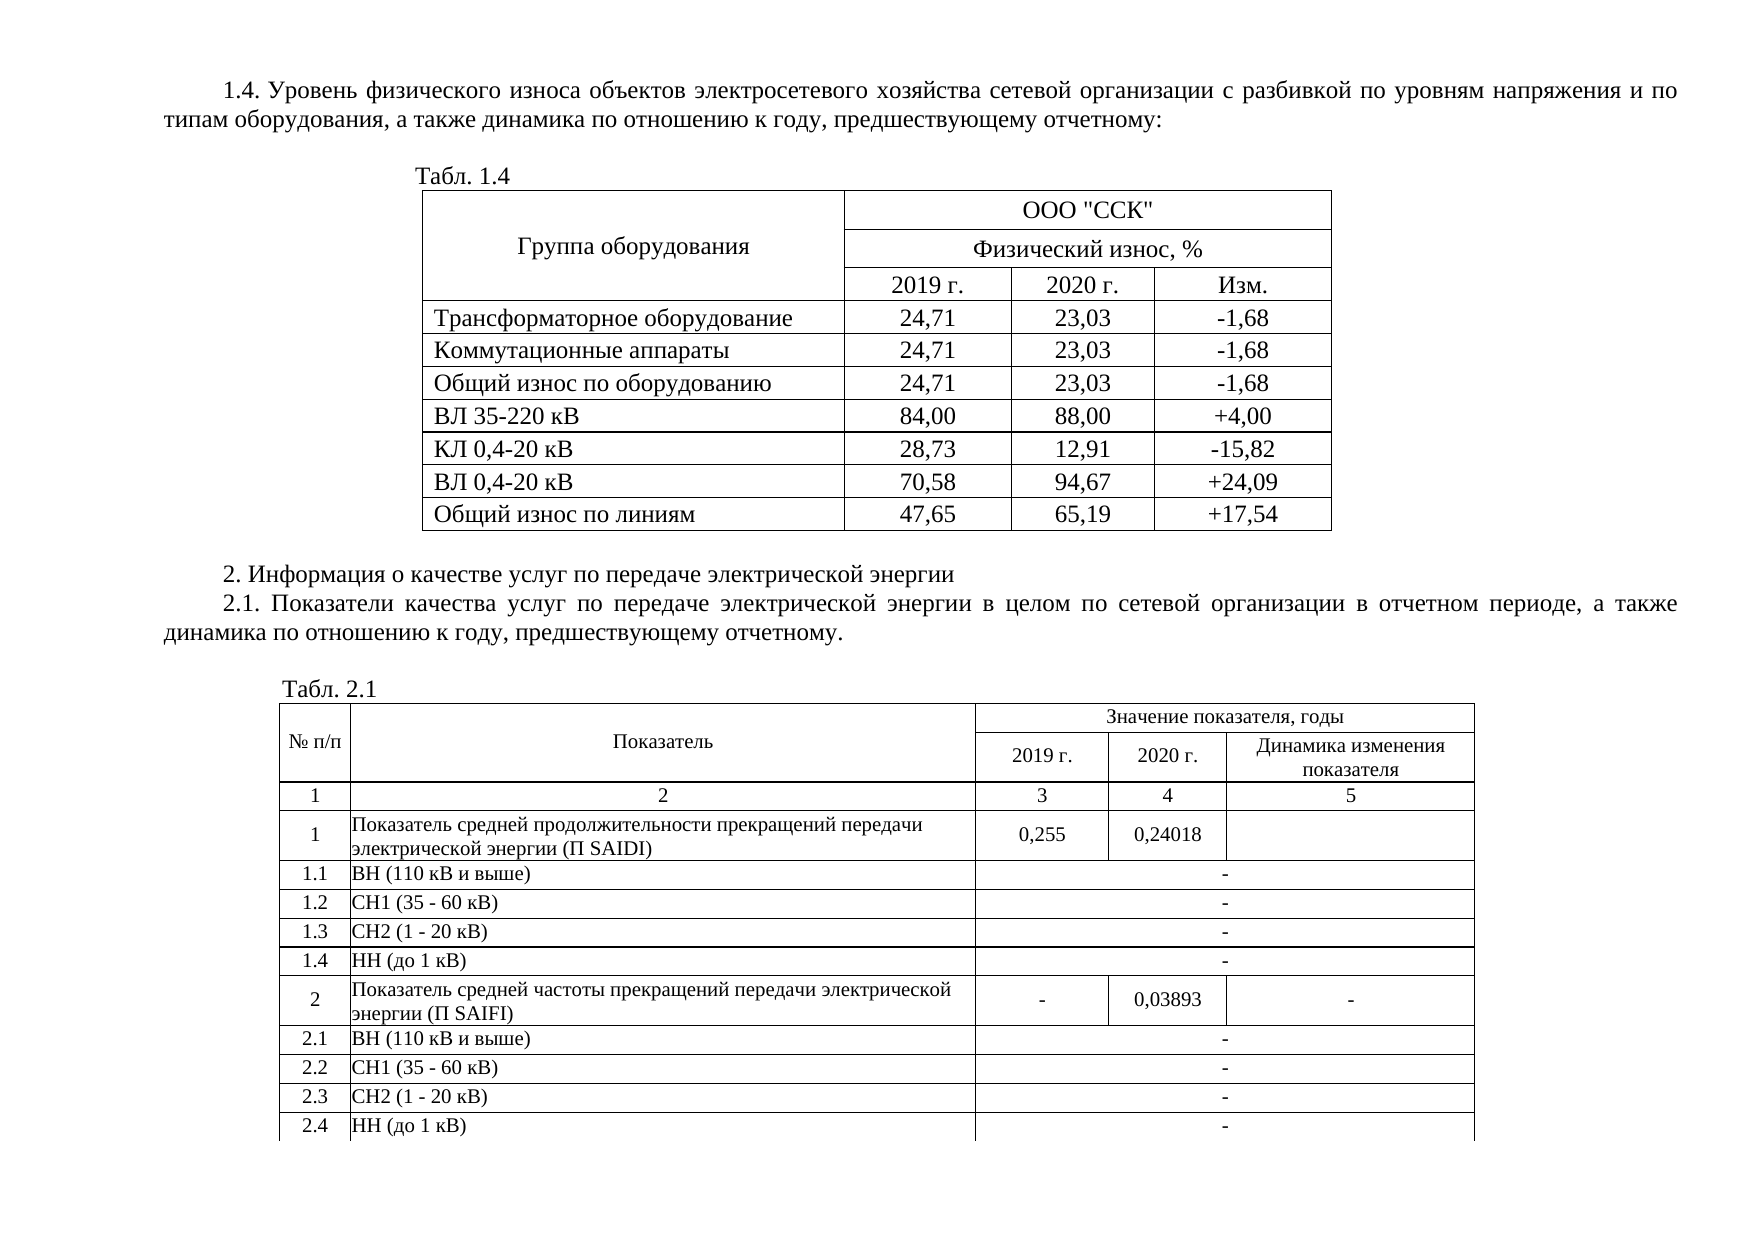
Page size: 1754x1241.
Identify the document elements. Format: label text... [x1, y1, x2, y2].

table_cell 24,71 [845, 367, 1011, 398]
table_cell 65,19 [1012, 498, 1154, 530]
table_cell Коммутационные аппараты [423, 334, 844, 366]
text Табл. 1.4 [149, 161, 1679, 190]
table_cell 88,00 [1012, 400, 1154, 431]
table_cell - [976, 1113, 1474, 1141]
table_cell 1.2 [280, 890, 350, 917]
text 2.1. Показатели качества услуг по передаче электрической энергии в целом по сетевой организации в отчетном периоде, а также динамика по отношению к году, предшествующему отчетному. [164, 588, 1679, 646]
table_cell Общий износ по оборудованию [423, 367, 844, 398]
table_cell [1227, 811, 1474, 859]
text Табл. 2.1 [75, 674, 1679, 703]
table_cell 2020 г. [1109, 733, 1226, 781]
table_cell -1,68 [1155, 367, 1331, 398]
table_cell 94,67 [1012, 465, 1154, 497]
table_cell ВЛ 35-220 кВ [423, 400, 844, 431]
table_cell Физический износ, % [845, 230, 1331, 267]
table_cell 2019 г. [976, 733, 1108, 781]
table_cell Трансформаторное оборудование [423, 301, 844, 333]
table_cell 12,91 [1012, 433, 1154, 464]
table_cell 2.1 [280, 1026, 350, 1054]
table_cell 5 [1227, 783, 1474, 810]
table_cell 3 [976, 783, 1108, 810]
table_cell ВН (110 кВ и выше) [351, 861, 975, 888]
table_cell Динамика изменения показателя [1227, 733, 1474, 781]
table_header Показатель [351, 704, 975, 781]
table_cell СН1 (35 - 60 кВ) [351, 890, 975, 917]
table_cell 0,03893 [1109, 976, 1226, 1025]
table_cell СН2 (1 - 20 кВ) [351, 1084, 975, 1112]
table_cell 28,73 [845, 433, 1011, 464]
table_cell НН (до 1 кВ) [351, 1113, 975, 1141]
table_cell 1.3 [280, 919, 350, 946]
table_cell - [976, 1026, 1474, 1054]
table_cell 2.4 [280, 1113, 350, 1141]
table_cell Показатель средней частоты прекращений передачи электрической энергии (П SAIFI) [351, 976, 975, 1025]
table_cell 84,00 [845, 400, 1011, 431]
table_cell 2019 г. [845, 268, 1011, 300]
table_cell 1.4 [280, 948, 350, 975]
table_cell СН1 (35 - 60 кВ) [351, 1055, 975, 1083]
table_cell 24,71 [845, 334, 1011, 366]
list Уровень физического износа объектов электросетевого хозяйства сетевой организации с разбивкой по уровням напряжения и по типам оборудования, а также динамика по отношению к году, предшествующему отчетному: [164, 75, 1679, 132]
table_cell 0,255 [976, 811, 1108, 859]
table_cell НН (до 1 кВ) [351, 948, 975, 975]
text 2. Информация о качестве услуг по передаче электрической энергии [164, 559, 1679, 588]
table_cell - [976, 1055, 1474, 1083]
table_cell 23,03 [1012, 334, 1154, 366]
table_cell +24,09 [1155, 465, 1331, 497]
table_cell - [976, 861, 1474, 888]
table_cell -1,68 [1155, 301, 1331, 333]
table_cell 47,65 [845, 498, 1011, 530]
table_cell ВН (110 кВ и выше) [351, 1026, 975, 1054]
table_cell 1.1 [280, 861, 350, 888]
table_cell Общий износ по линиям [423, 498, 844, 530]
table_cell 24,71 [845, 301, 1011, 333]
table_cell - [976, 1084, 1474, 1112]
table_cell КЛ 0,4-20 кВ [423, 433, 844, 464]
table_cell Изм. [1155, 268, 1331, 300]
table_cell 23,03 [1012, 367, 1154, 398]
table_cell +4,00 [1155, 400, 1331, 431]
table_cell 2.2 [280, 1055, 350, 1083]
table_header № п/п [280, 704, 350, 781]
table_cell - [976, 919, 1474, 946]
table_header Значение показателя, годы [976, 704, 1474, 732]
table_cell 2020 г. [1012, 268, 1154, 300]
table_cell 1 [280, 811, 350, 859]
table_cell - [976, 890, 1474, 917]
table_cell -15,82 [1155, 433, 1331, 464]
table_cell СН2 (1 - 20 кВ) [351, 919, 975, 946]
table_cell 0,24018 [1109, 811, 1226, 859]
table_cell -1,68 [1155, 334, 1331, 366]
table_cell 2.3 [280, 1084, 350, 1112]
table_cell 1 [280, 783, 350, 810]
table_cell Показатель средней продолжительности прекращений передачи электрической энергии (П SAIDI) [351, 811, 975, 859]
table_cell - [976, 976, 1108, 1025]
table_cell 4 [1109, 783, 1226, 810]
table_cell - [1227, 976, 1474, 1025]
table_cell 70,58 [845, 465, 1011, 497]
table_cell - [976, 948, 1474, 975]
table_cell 2 [280, 976, 350, 1025]
table_cell ВЛ 0,4-20 кВ [423, 465, 844, 497]
table_cell 23,03 [1012, 301, 1154, 333]
table_cell 2 [351, 783, 975, 810]
table_cell +17,54 [1155, 498, 1331, 530]
table_header ООО "ССК" [845, 191, 1331, 229]
table_header Группа оборудования [423, 191, 844, 300]
